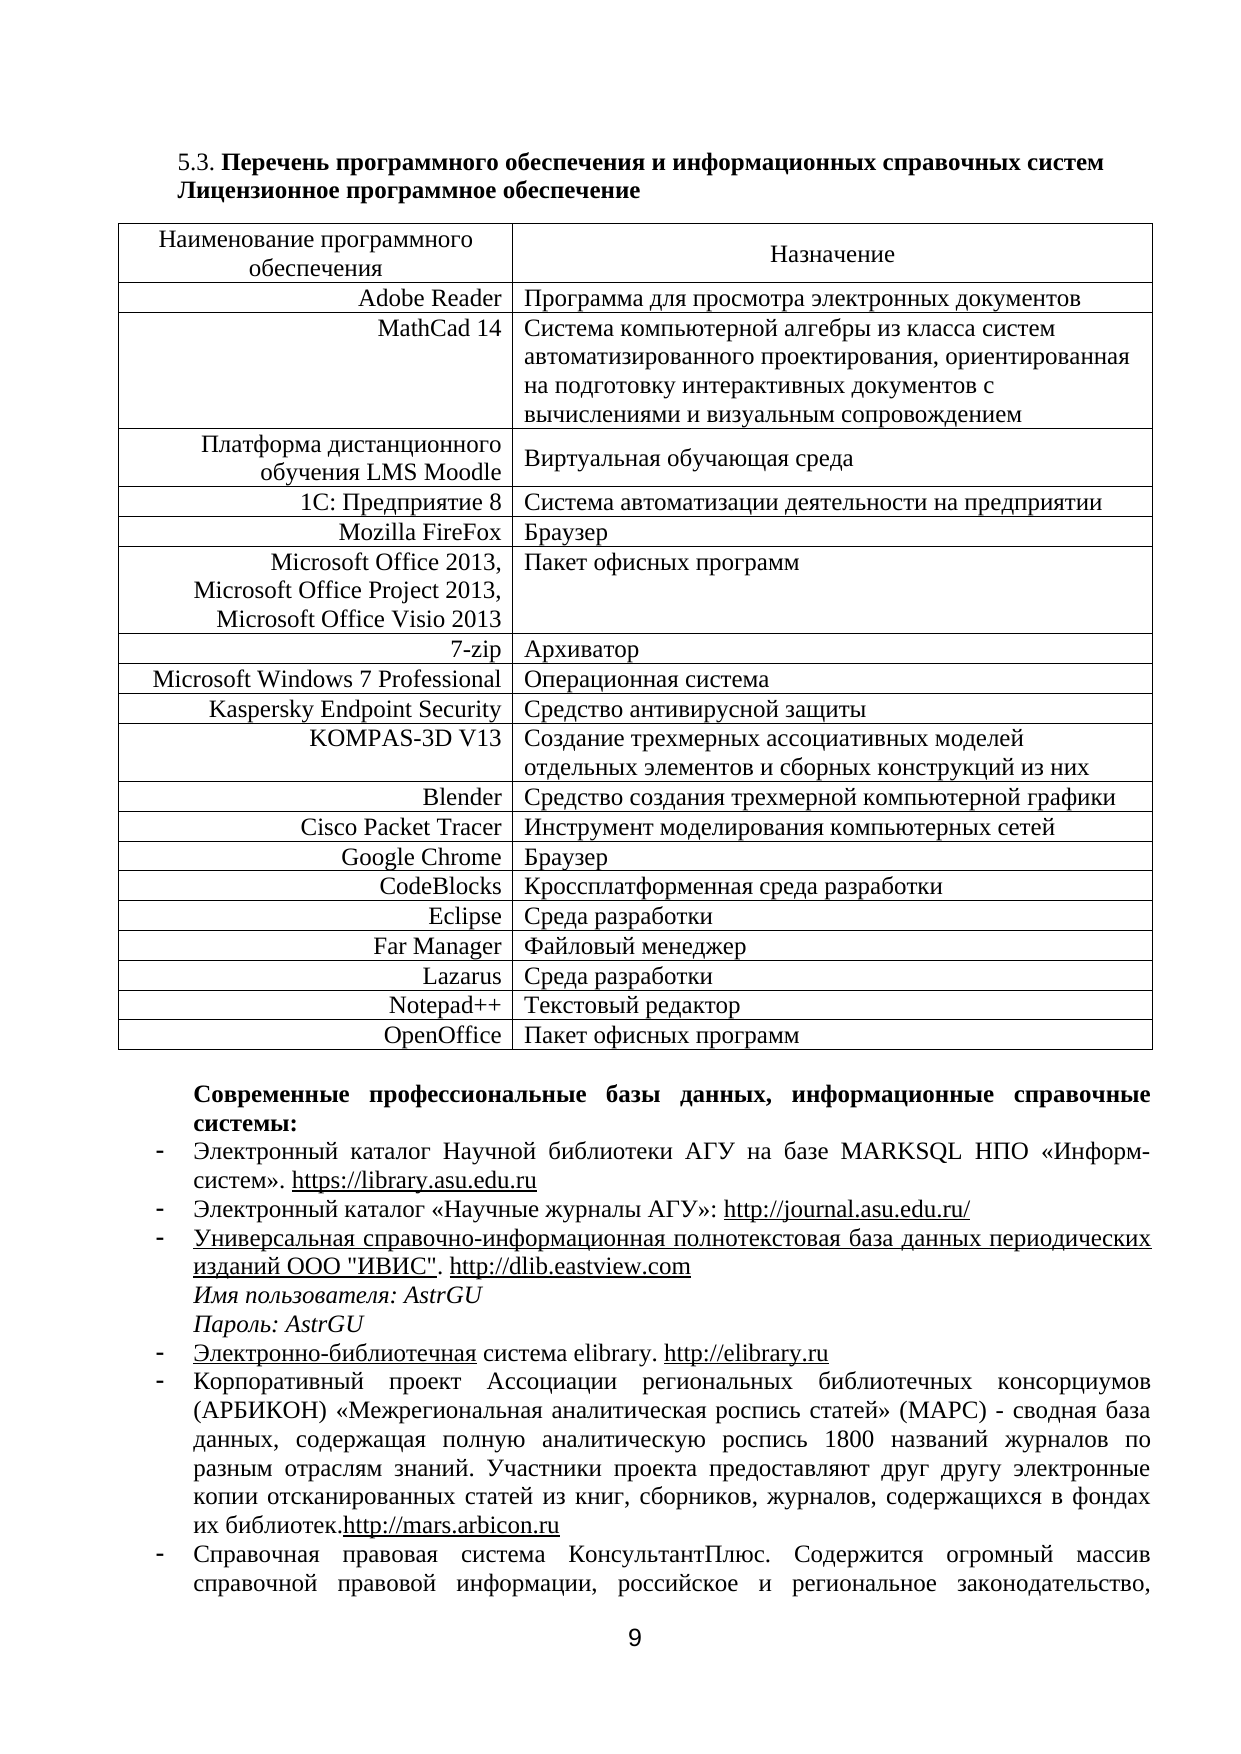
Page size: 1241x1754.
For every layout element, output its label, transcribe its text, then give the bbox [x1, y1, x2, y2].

table_header Назначение [513, 224, 1152, 282]
table_cell Браузер [513, 842, 1152, 870]
list Имя пользователя: AstrGU [193, 1280, 1152, 1309]
table_cell CodeBlocks [119, 871, 512, 900]
table_cell 7-zip [119, 634, 512, 663]
table_cell MathCad 14 [119, 313, 512, 428]
table_cell Виртуальная обучающая среда [513, 429, 1152, 486]
table_cell Текстовый редактор [513, 991, 1152, 1019]
table_cell Пакет офисных программ [513, 547, 1152, 633]
table_cell Adobe Reader [119, 283, 512, 312]
table_cell Blender [119, 782, 512, 811]
table_cell Браузер [513, 517, 1152, 546]
table_cell Средство антивирусной защиты [513, 694, 1152, 722]
table_cell Инструмент моделирования компьютерных сетей [513, 812, 1152, 841]
table_cell Файловый менеджер [513, 931, 1152, 960]
table_cell OpenOffice [119, 1020, 512, 1049]
table_cell Платформа дистанционного обучения LМS Moodle [119, 429, 512, 486]
table_cell Среда разработки [513, 901, 1152, 930]
list Пароль: AstrGU [193, 1309, 1152, 1338]
table_cell Cisco Packet Tracer [119, 812, 512, 841]
table_cell Система автоматизации деятельности на предприятии [513, 487, 1152, 516]
list Электронный каталог «Научные журналы АГУ»: http://journal.asu.edu.ru/ [156, 1194, 1152, 1223]
table_cell Система компьютерной алгебры из класса систем автоматизированного проектирования, ориентированная на подготовку интерактивных документов с вычислениями и визуальным сопровождением [513, 313, 1152, 428]
table_cell Кроссплатформенная среда разработки [513, 871, 1152, 900]
table_cell 1С: Предприятие 8 [119, 487, 512, 516]
list Электронно-библиотечная система elibrary. http://elibrary.ru [156, 1338, 1152, 1366]
table_cell Операционная система [513, 664, 1152, 693]
table_header Наименование программного обеспечения [119, 224, 512, 282]
table_cell Kaspersky Endpoint Security [119, 694, 512, 722]
list Универсальная справочно-информационная полнотекстовая база данных периодических изданий ООО "ИВИС". http://dlib.eastview.com [156, 1223, 1152, 1280]
table_cell Microsoft Office 2013, Microsoft Office Project 2013, Microsoft Office Visio 2013 [119, 547, 512, 633]
table_cell Far Manager [119, 931, 512, 960]
table_cell Пакет офисных программ [513, 1020, 1152, 1049]
table_cell Создание трехмерных ассоциативных моделей отдельных элементов и сборных конструкций из них [513, 724, 1152, 781]
table_cell Mozilla FireFox [119, 517, 512, 546]
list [156, 1539, 1152, 1596]
table_cell Eclipse [119, 901, 512, 930]
table_cell Notepad++ [119, 991, 512, 1019]
list Электронный каталог Научной библиотеки АГУ на базе MARKSQL НПО «Информ-систем». https://library.asu.edu.ru [156, 1136, 1152, 1194]
table_cell Средство создания трехмерной компьютерной графики [513, 782, 1152, 811]
table_cell Архиватор [513, 634, 1152, 663]
table_cell Программа для просмотра электронных документов [513, 283, 1152, 312]
text Лицензионное программное обеспечение [118, 176, 1152, 204]
table_cell Google Chrome [119, 842, 512, 870]
table_cell Среда разработки [513, 961, 1152, 989]
table_cell Lazarus [119, 961, 512, 989]
text 5.3. Перечень программного обеспечения и информационных справочных систем [118, 147, 1152, 176]
list Современные профессиональные базы данных, информационные справочные системы: [193, 1079, 1152, 1136]
list Корпоративный проект Ассоциации региональных библиотечных консорциумов (АРБИКОН) «Межрегиональная аналитическая роспись статей» (МАРС) - сводная база данных, содержащая полную аналитическую роспись 1800 названий журналов по разным отраслям знаний. Участники проекта предоставляют друг другу электронные копии отсканированных статей из книг, сборников, журналов, содержащихся в фондах их библиотек.http://mars.arbicon.ru [156, 1366, 1152, 1539]
table_cell Microsoft Windows 7 Professional [119, 664, 512, 693]
table_cell KOMPAS-3D V13 [119, 724, 512, 781]
